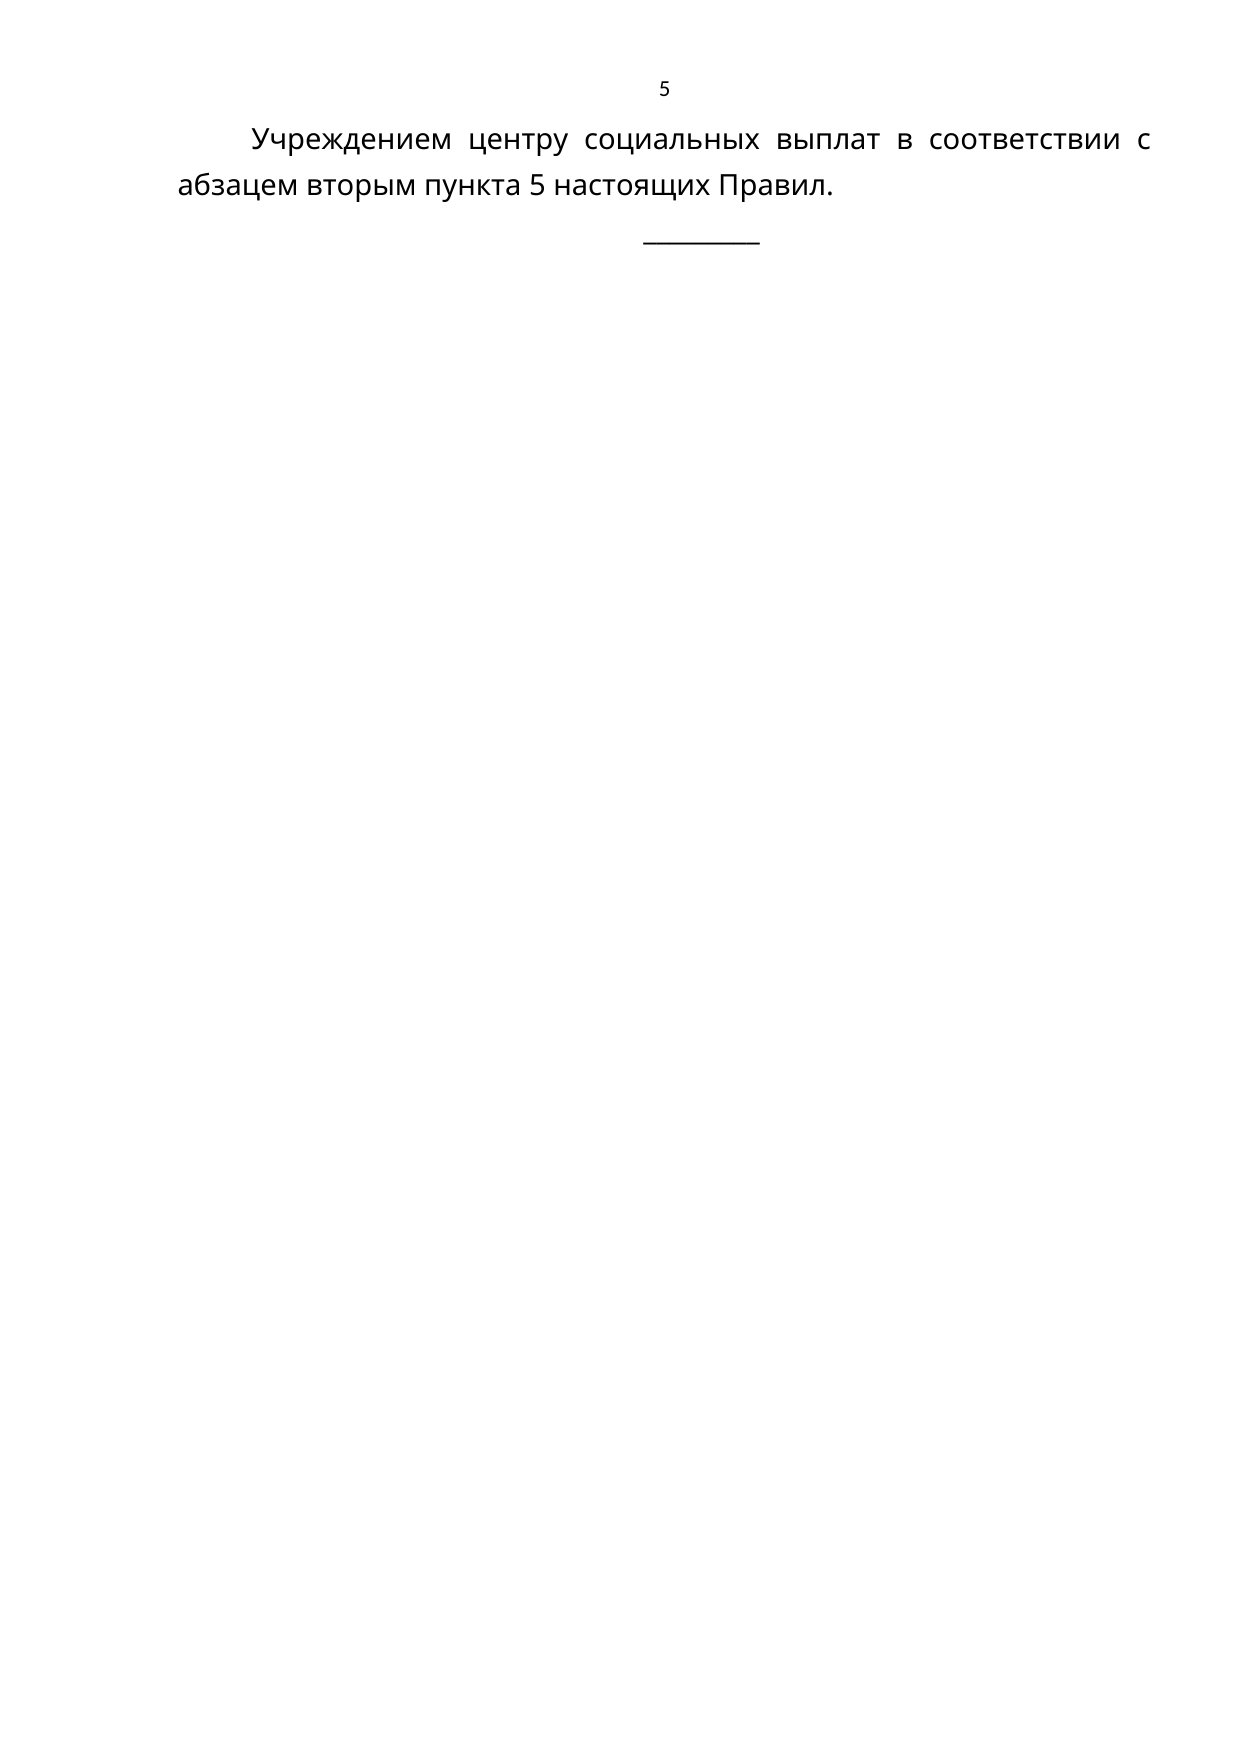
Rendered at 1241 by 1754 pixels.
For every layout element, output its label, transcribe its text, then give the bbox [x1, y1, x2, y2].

text _________ [177, 209, 1152, 249]
text Учреждением центру социальных выплат в соответствии с абзацем вторым пункта 5 настоящих Правил. [177, 118, 1152, 203]
